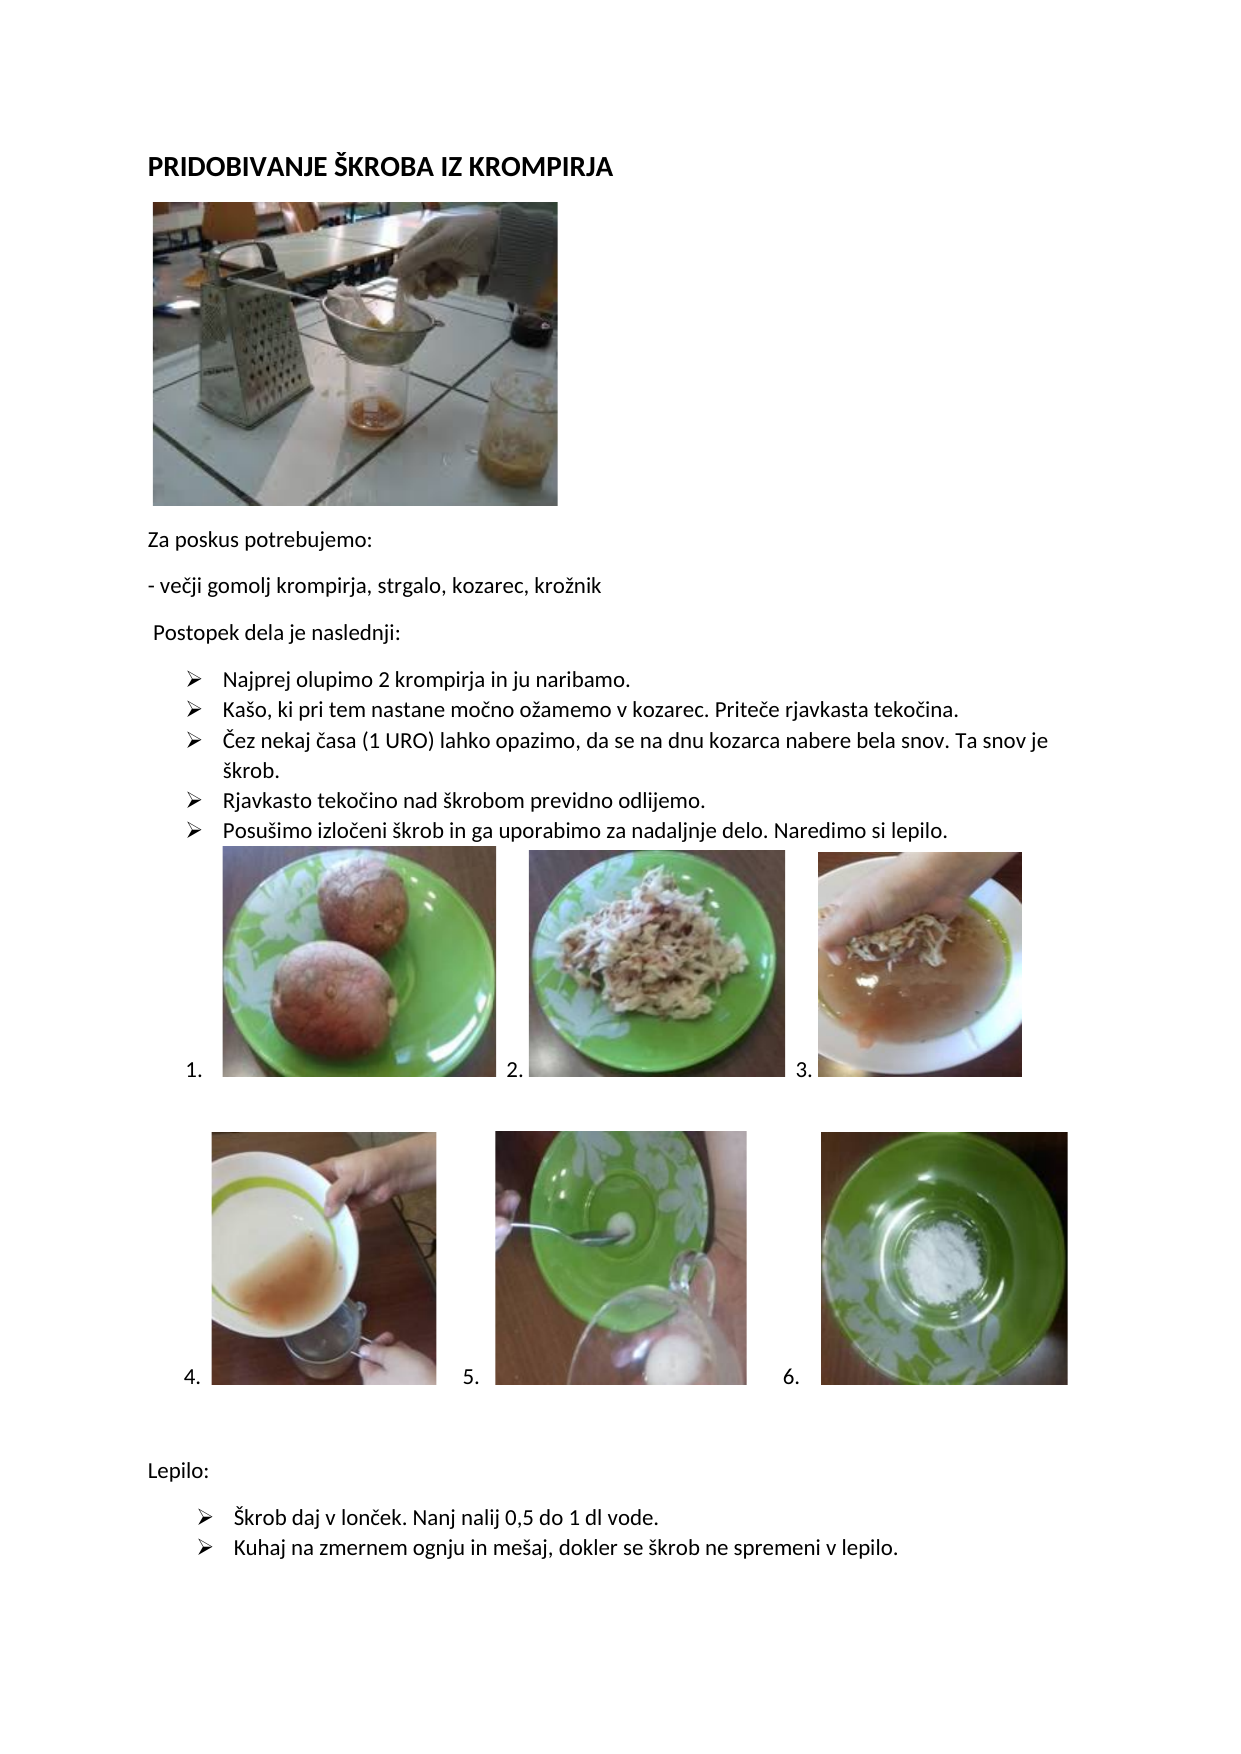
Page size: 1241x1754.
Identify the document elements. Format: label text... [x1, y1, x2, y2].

picture [528, 850, 786, 1077]
picture [211, 1132, 437, 1385]
text PRIDOBIVANJE ŠKROBA IZ KROMPIRJA [148, 148, 1093, 183]
text - večji gomolj krompirja, strgalo, kozarec, krožnik [148, 572, 1093, 599]
list Najprej olupimo 2 krompirja in ju naribamo. [185, 665, 1093, 693]
list Kašo, ki pri tem nastane močno ožamemo v kozarec. Priteče rjavkasta tekočina. [185, 696, 1093, 723]
list Kuhaj na zmernem ognju in mešaj, dokler se škrob ne spremeni v lepilo. [196, 1533, 1093, 1561]
picture [495, 1131, 747, 1385]
text Postopek dela je naslednji: [148, 618, 1093, 646]
picture [818, 852, 1022, 1077]
list Rjavkasto tekočino nad škrobom previdno odlijemo. [185, 786, 1093, 814]
text Lepilo: [148, 1456, 1093, 1484]
list Škrob daj v lonček. Nanj nalij 0,5 do 1 dl vode. [196, 1503, 1093, 1531]
picture [152, 202, 558, 506]
list Čez nekaj časa (1 URO) lahko opazimo, da se na dnu kozarca nabere bela snov. Ta snov je škrob. [185, 726, 1093, 784]
text Za poskus potrebujemo: [148, 525, 1093, 553]
picture [222, 846, 497, 1077]
list Posušimo izločeni škrob in ga uporabimo za nadaljnje delo. Naredimo si lepilo. [185, 816, 1093, 844]
picture [821, 1132, 1068, 1385]
